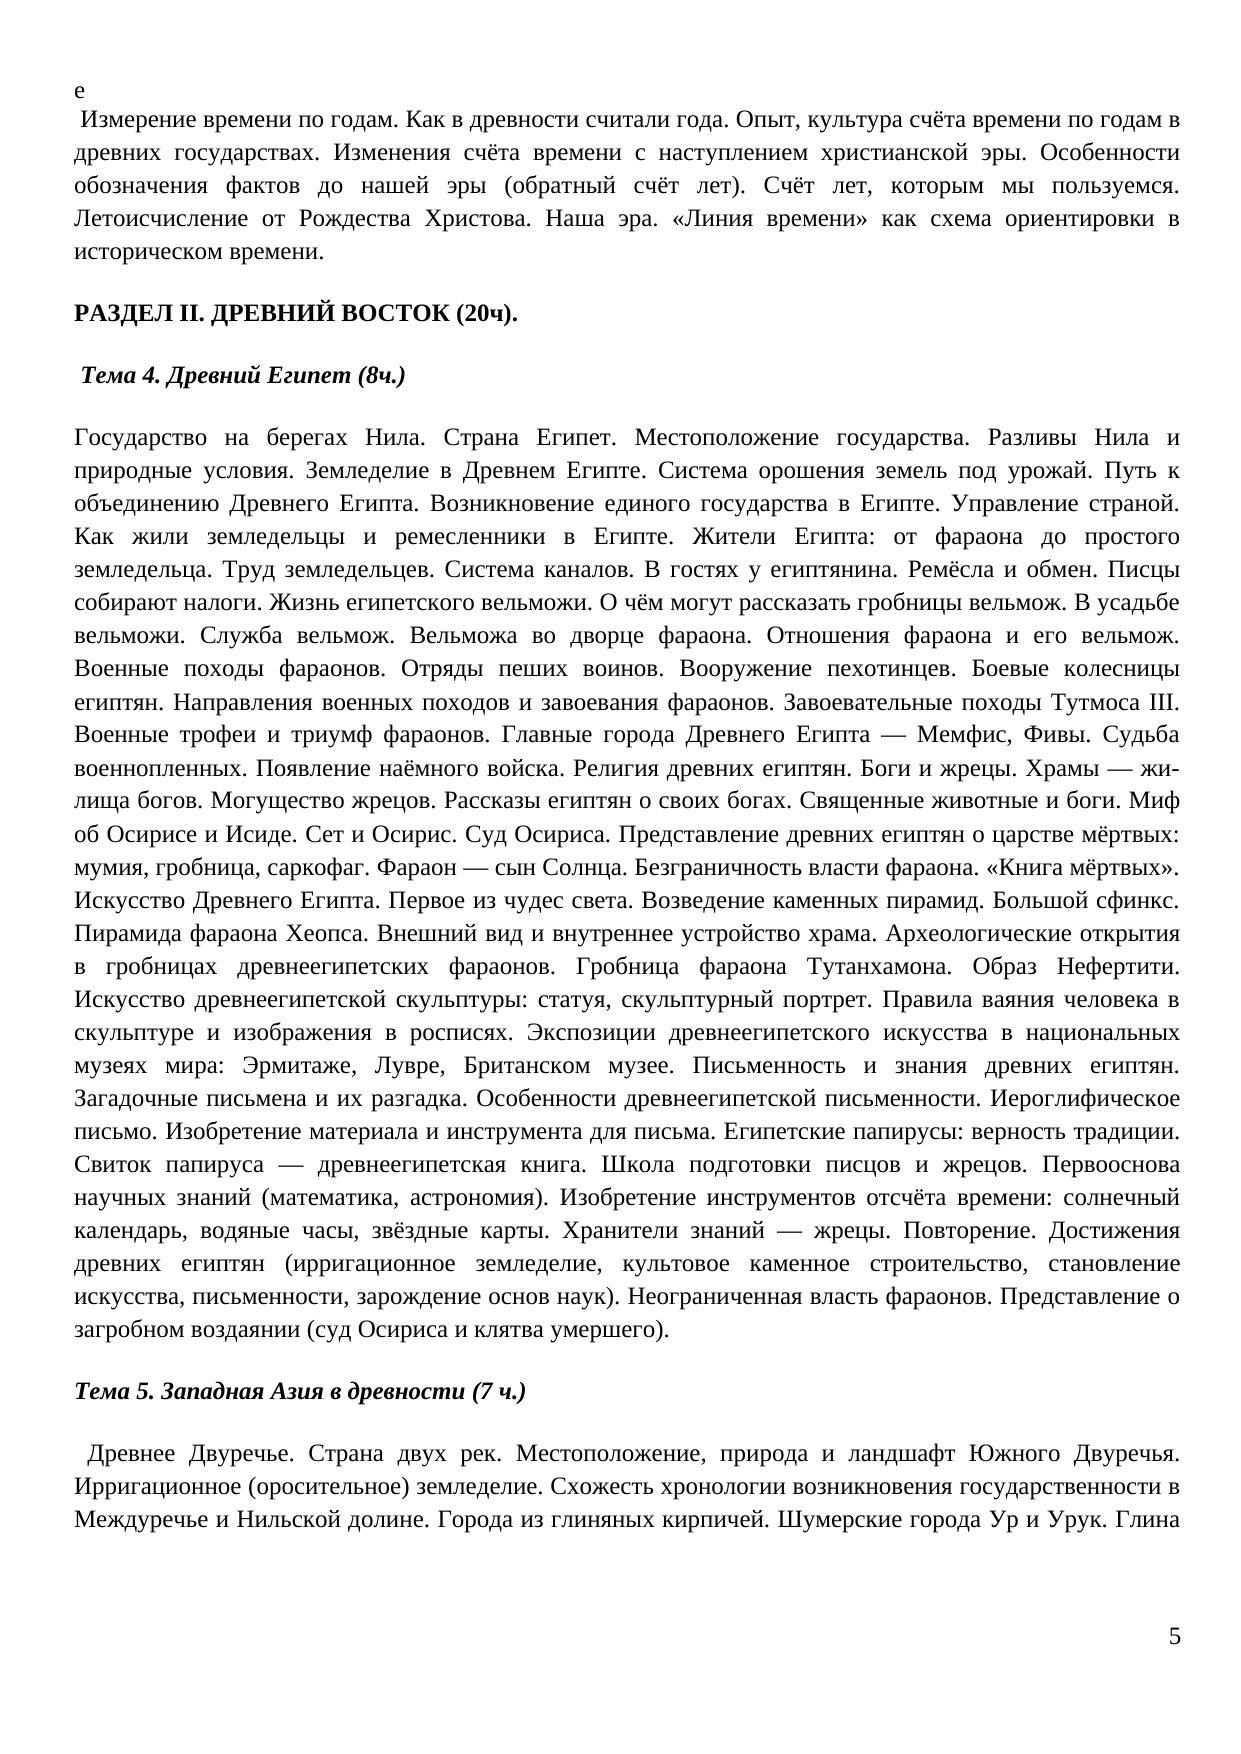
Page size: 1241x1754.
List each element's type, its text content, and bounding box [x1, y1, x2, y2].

text Тема 5. Западная Азия в древности (7 ч.) [74, 1376, 1181, 1405]
text РАЗДЕЛ II. ДРЕВНИЙ ВОСТОК (20ч). [74, 298, 1181, 327]
text Государство на берегах Нила. Страна Египет. Местоположение государства. Разливы Нила и природные условия. Земледелие в Древнем Египте. Система орошения земель под урожай. Путь к объединению Древнего Египта. Возникновение единого государства в Египте. Управление страной. Как жили земледельцы и ремесленники в Египте. Жители Египта: от фараона до простого земледельца. Труд земледельцев. Система каналов. В гостях у египтянина. Ремёсла и обмен. Писцы собирают налоги. Жизнь египетского вельможи. О чём могут рассказать гробницы вельмож. В усадьбе вельможи. Служба вельмож. Вельможа во дворце фараона. Отношения фараона и его вельмож. Военные походы фараонов. Отряды пеших воинов. Вооружение пехотинцев. Боевые колесницы египтян. Направления военных походов и завоевания фараонов. Завоевательные походы Тутмоса III. Военные трофеи и триумф фараонов. Главные города Древнего Египта — Мемфис, Фивы. Судьба военнопленных. Появление наёмного войска. Религия древних египтян. Боги и жрецы. Храмы — жи- лища богов. Могущество жрецов. Рассказы египтян о своих богах. Священные животные и боги. Миф об Осирисе и Исиде. Сет и Осирис. Суд Осириса. Представление древних египтян о царстве мёртвых: мумия, гробница, саркофаг. Фараон — сын Солнца. Безграничность власти фараона. «Книга мёртвых». Искусство Древнего Египта. Первое из чудес света. Возведение каменных пирамид. Большой сфинкс. Пирамида фараона Хеопса. Внешний вид и внутреннее устройство храма. Археологические открытия в гробницах древнеегипетских фараонов. Гробница фараона Тутанхамона. Образ Нефертити. Искусство древнеегипетской скульптуры: статуя, скульптурный портрет. Правила ваяния человека в скульптуре и изображения в росписях. Экспозиции древнеегипетского искусства в национальных музеях мира: Эрмитаже, Лувре, Британском музее. Письменность и знания древних египтян. Загадочные письмена и их разгадка. Особенности древнеегипетской письменности. Иероглифическое письмо. Изобретение материала и инструмента для письма. Египетские папирусы: верность традиции. Свиток папируса — древнеегипетская книга. Школа подготовки писцов и жрецов. Первооснова научных знаний (математика, астрономия). Изобретение инструментов отсчёта времени: солнечный календарь, водяные часы, звёздные карты. Хранители знаний — жрецы. Повторение. Достижения древних египтян (ирригационное земледелие, культовое каменное строительство, становление искусства, письменности, зарождение основ наук). Неограниченная власть фараонов. Представление о загробном воздаянии (суд Осириса и клятва умершего). [74, 422, 1181, 1343]
text Тема 4. Древний Египет (8ч.) [74, 360, 1181, 389]
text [74, 1438, 1181, 1533]
text Измерение времени по годам. Как в древности считали года. Опыт, культура счёта времени по годам в древних государствах. Изменения счёта времени с наступлением христианской эры. Особенности обозначения фактов до нашей эры (обратный счёт лет). Счёт лет, которым мы пользуемся. Летоисчисление от Рождества Христова. Наша эра. «Линия времени» как схема ориентировки в историческом времени. [74, 104, 1181, 264]
